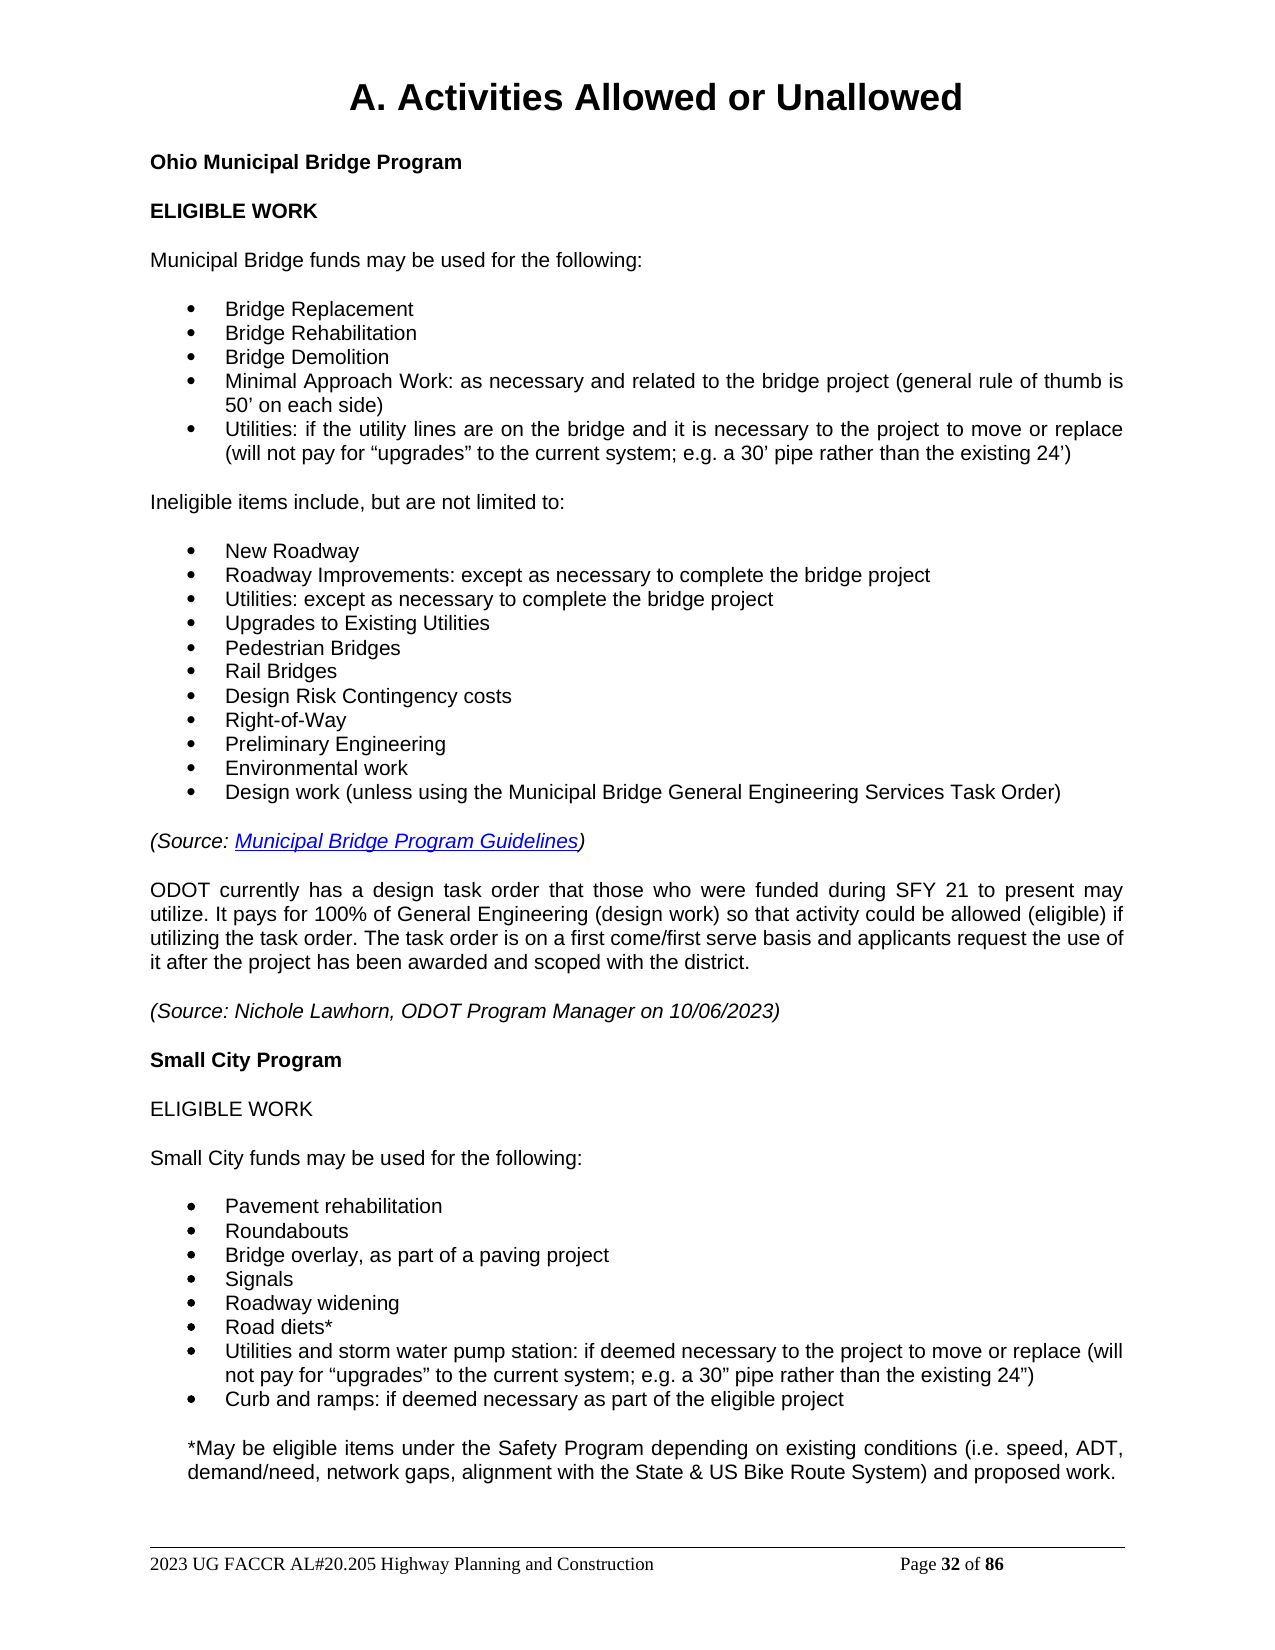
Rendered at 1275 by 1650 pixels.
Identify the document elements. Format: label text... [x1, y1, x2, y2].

list Upgrades to Existing Utilities [187, 611, 1125, 635]
list Pedestrian Bridges [187, 635, 1125, 659]
text *May be eligible items under the Safety Program depending on existing conditions (i.e. speed, ADT, demand/need, network gaps, alignment with the State & US Bike Route System) and proposed work. [187, 1436, 1125, 1484]
list Environmental work [187, 756, 1125, 780]
list Roadway widening [187, 1291, 1125, 1315]
text Municipal Bridge funds may be used for the following: [150, 248, 1125, 272]
text Small City Program [150, 1047, 1125, 1071]
text (Source: Municipal Bridge Program Guidelines) [150, 829, 1125, 853]
text Small City funds may be used for the following: [150, 1145, 1125, 1169]
list Road diets* [187, 1315, 1125, 1339]
list Bridge Replacement [187, 297, 1125, 321]
list Signals [187, 1267, 1125, 1291]
list Bridge Demolition [187, 345, 1125, 369]
text ODOT currently has a design task order that those who were funded during SFY 21 to present may utilize. It pays for 100% of General Engineering (design work) so that activity could be allowed (eligible) if utilizing the task order. The task order is on a first come/first serve basis and applicants request the use of it after the project has been awarded and scoped with the district. [150, 878, 1125, 973]
text ELIGIBLE WORK [150, 1096, 1125, 1120]
list Rail Bridges [187, 659, 1125, 683]
list Utilities and storm water pump station: if deemed necessary to the project to move or replace (will not pay for “upgrades” to the current system; e.g. a 30” pipe rather than the existing 24”) [187, 1339, 1125, 1387]
list New Roadway [187, 539, 1125, 563]
text Ohio Municipal Bridge Program [150, 150, 1125, 174]
text ELIGIBLE WORK [150, 199, 1125, 223]
list Design work (unless using the Municipal Bridge General Engineering Services Task Order) [187, 780, 1125, 804]
list Minimal Approach Work: as necessary and related to the bridge project (general rule of thumb is 50’ on each side) [187, 369, 1125, 417]
list Roadway Improvements: except as necessary to complete the bridge project [187, 563, 1125, 587]
list Utilities: if the utility lines are on the bridge and it is necessary to the project to move or replace (will not pay for “upgrades” to the current system; e.g. a 30’ pipe rather than the existing 24’) [187, 417, 1125, 465]
list Roundabouts [187, 1218, 1125, 1242]
list Preliminary Engineering [187, 732, 1125, 756]
list Bridge overlay, as part of a paving project [187, 1242, 1125, 1267]
text Ineligible items include, but are not limited to: [150, 490, 1125, 514]
list Bridge Rehabilitation [187, 321, 1125, 345]
list Curb and ramps: if deemed necessary as part of the eligible project [187, 1387, 1125, 1411]
list Right-of-Way [187, 707, 1125, 732]
text (Source: Nichole Lawhorn, ODOT Program Manager on 10/06/2023) [150, 998, 1125, 1022]
list Pavement rehabilitation [187, 1194, 1125, 1218]
list Design Risk Contingency costs [187, 683, 1125, 707]
list Utilities: except as necessary to complete the bridge project [187, 587, 1125, 611]
